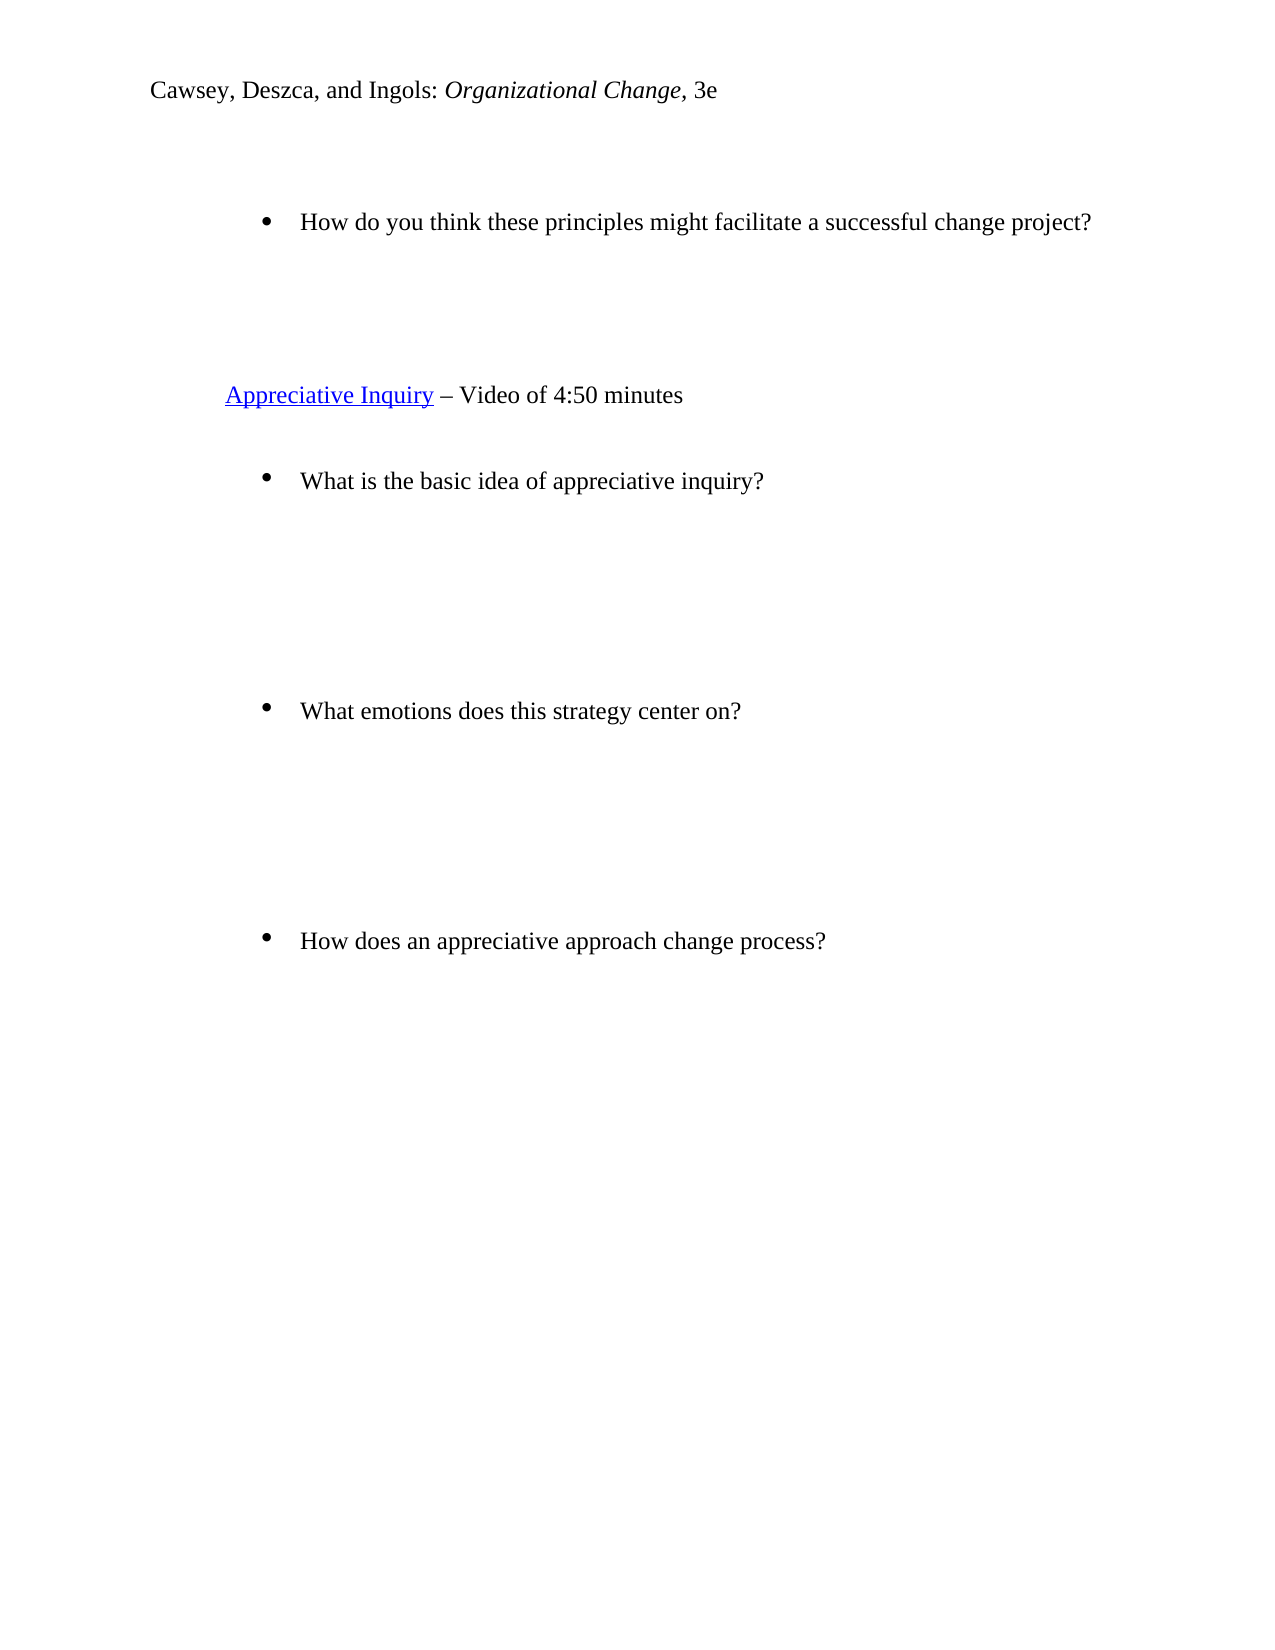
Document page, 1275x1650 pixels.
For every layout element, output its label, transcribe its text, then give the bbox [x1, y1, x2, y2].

text Appreciative Inquiry – Video of 4:50 minutes [187, 380, 1162, 409]
list What emotions does this strategy center on? [262, 696, 1162, 725]
list What is the basic idea of appreciative inquiry? [262, 466, 1162, 495]
list How do you think these principles might facilitate a successful change project? [262, 207, 1162, 236]
list How does an appreciative approach change process? [262, 926, 1162, 955]
